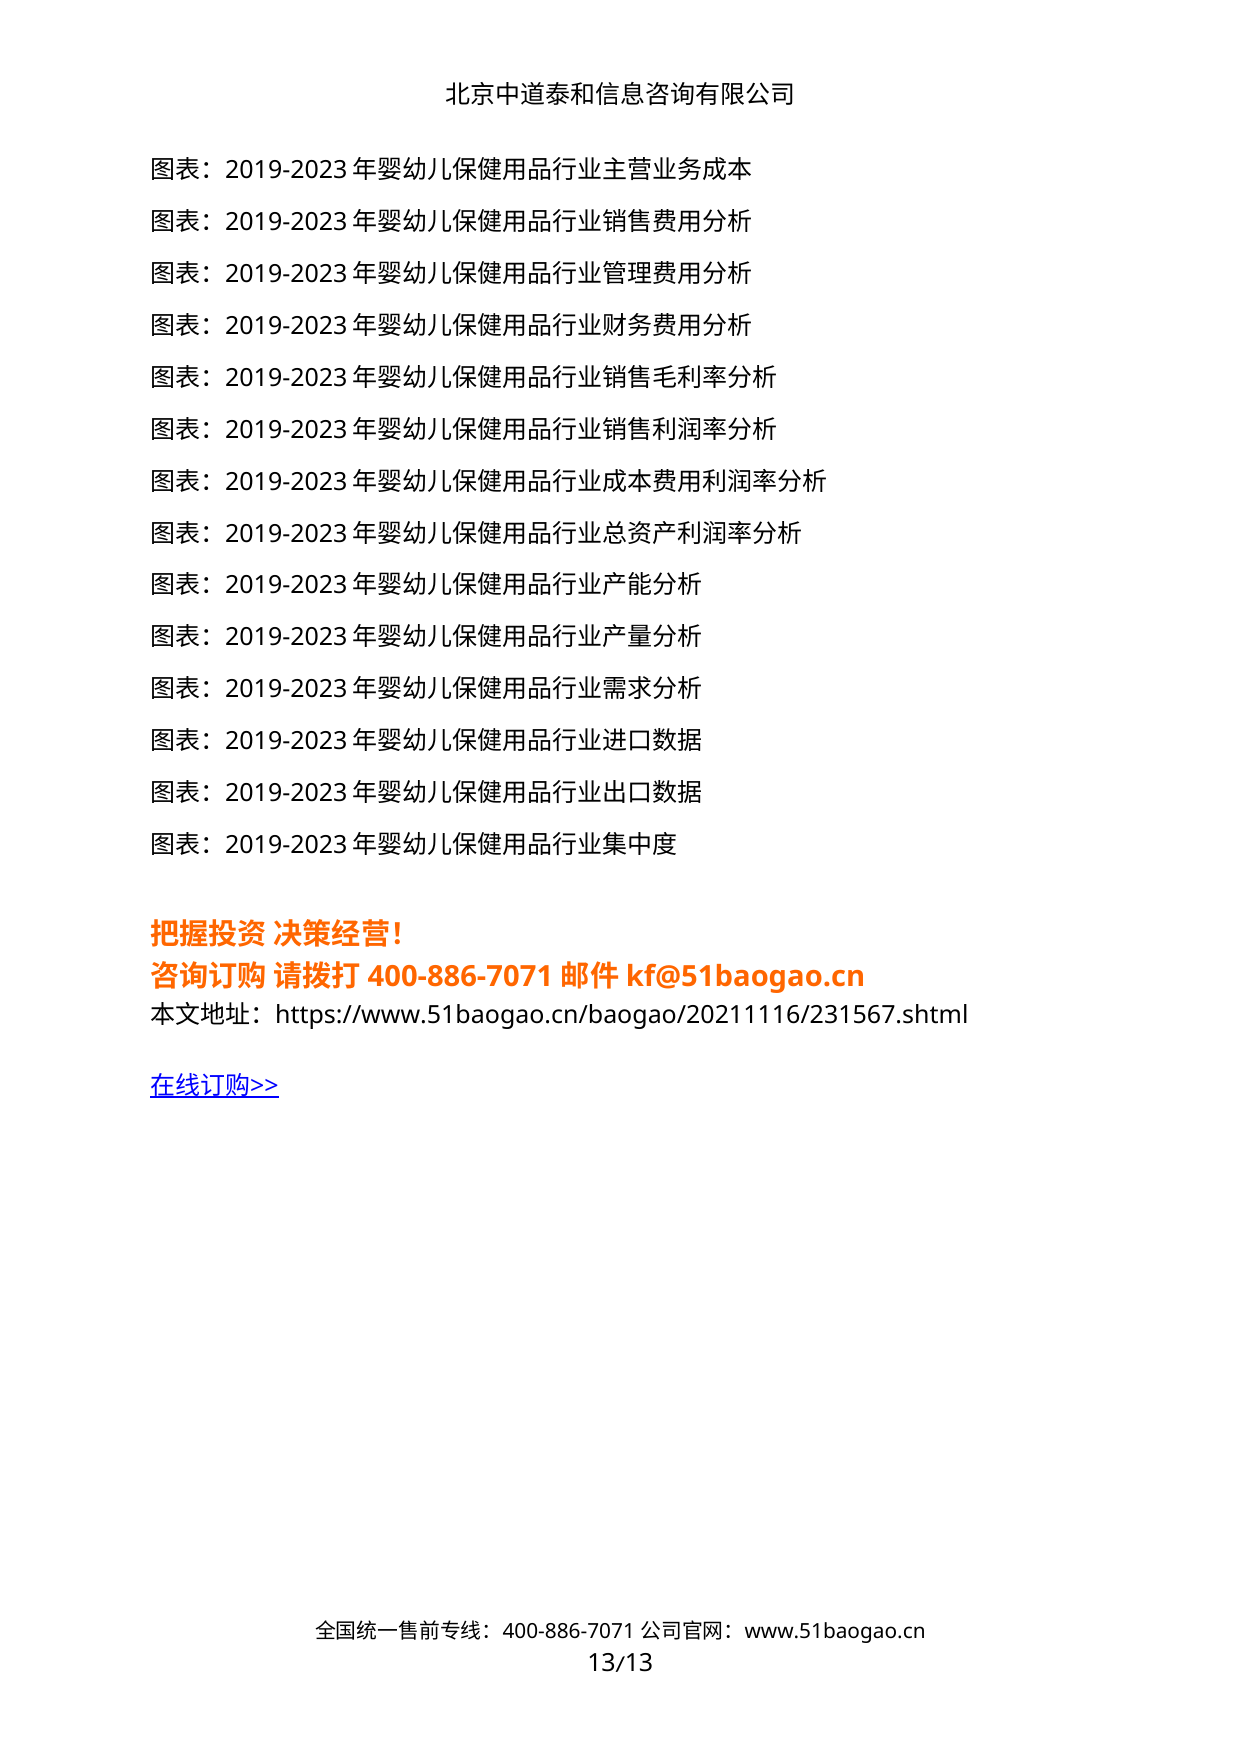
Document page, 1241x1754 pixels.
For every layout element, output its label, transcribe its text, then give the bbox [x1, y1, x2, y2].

text 把握投资 决策经营！咨询订购 请拨打 400-886-7071 邮件 kf@51baogao.cn本文地址：https://www.51baogao.cn/baogao/20211116/231567.shtml [150, 876, 1090, 1031]
text 图表：2019-2023年婴幼儿保健用品行业出口数据 [150, 772, 1090, 809]
text 图表：2019-2023年婴幼儿保健用品行业进口数据 [150, 721, 1090, 757]
text 图表：2019-2023年婴幼儿保健用品行业主营业务成本 [150, 150, 1090, 186]
text 图表：2019-2023年婴幼儿保健用品行业集中度 [150, 824, 1090, 861]
text 图表：2019-2023年婴幼儿保健用品行业财务费用分析 [150, 306, 1090, 342]
text 图表：2019-2023年婴幼儿保健用品行业成本费用利润率分析 [150, 461, 1090, 497]
text 图表：2019-2023年婴幼儿保健用品行业销售费用分析 [150, 202, 1090, 238]
text 图表：2019-2023年婴幼儿保健用品行业需求分析 [150, 669, 1090, 705]
text 图表：2019-2023年婴幼儿保健用品行业产量分析 [150, 617, 1090, 653]
text 图表：2019-2023年婴幼儿保健用品行业销售利润率分析 [150, 409, 1090, 446]
text 图表：2019-2023年婴幼儿保健用品行业总资产利润率分析 [150, 513, 1090, 549]
text 图表：2019-2023年婴幼儿保健用品行业销售毛利率分析 [150, 357, 1090, 394]
text 图表：2019-2023年婴幼儿保健用品行业管理费用分析 [150, 254, 1090, 290]
text 在线订购>> [150, 1031, 1090, 1102]
text 图表：2019-2023年婴幼儿保健用品行业产能分析 [150, 565, 1090, 601]
